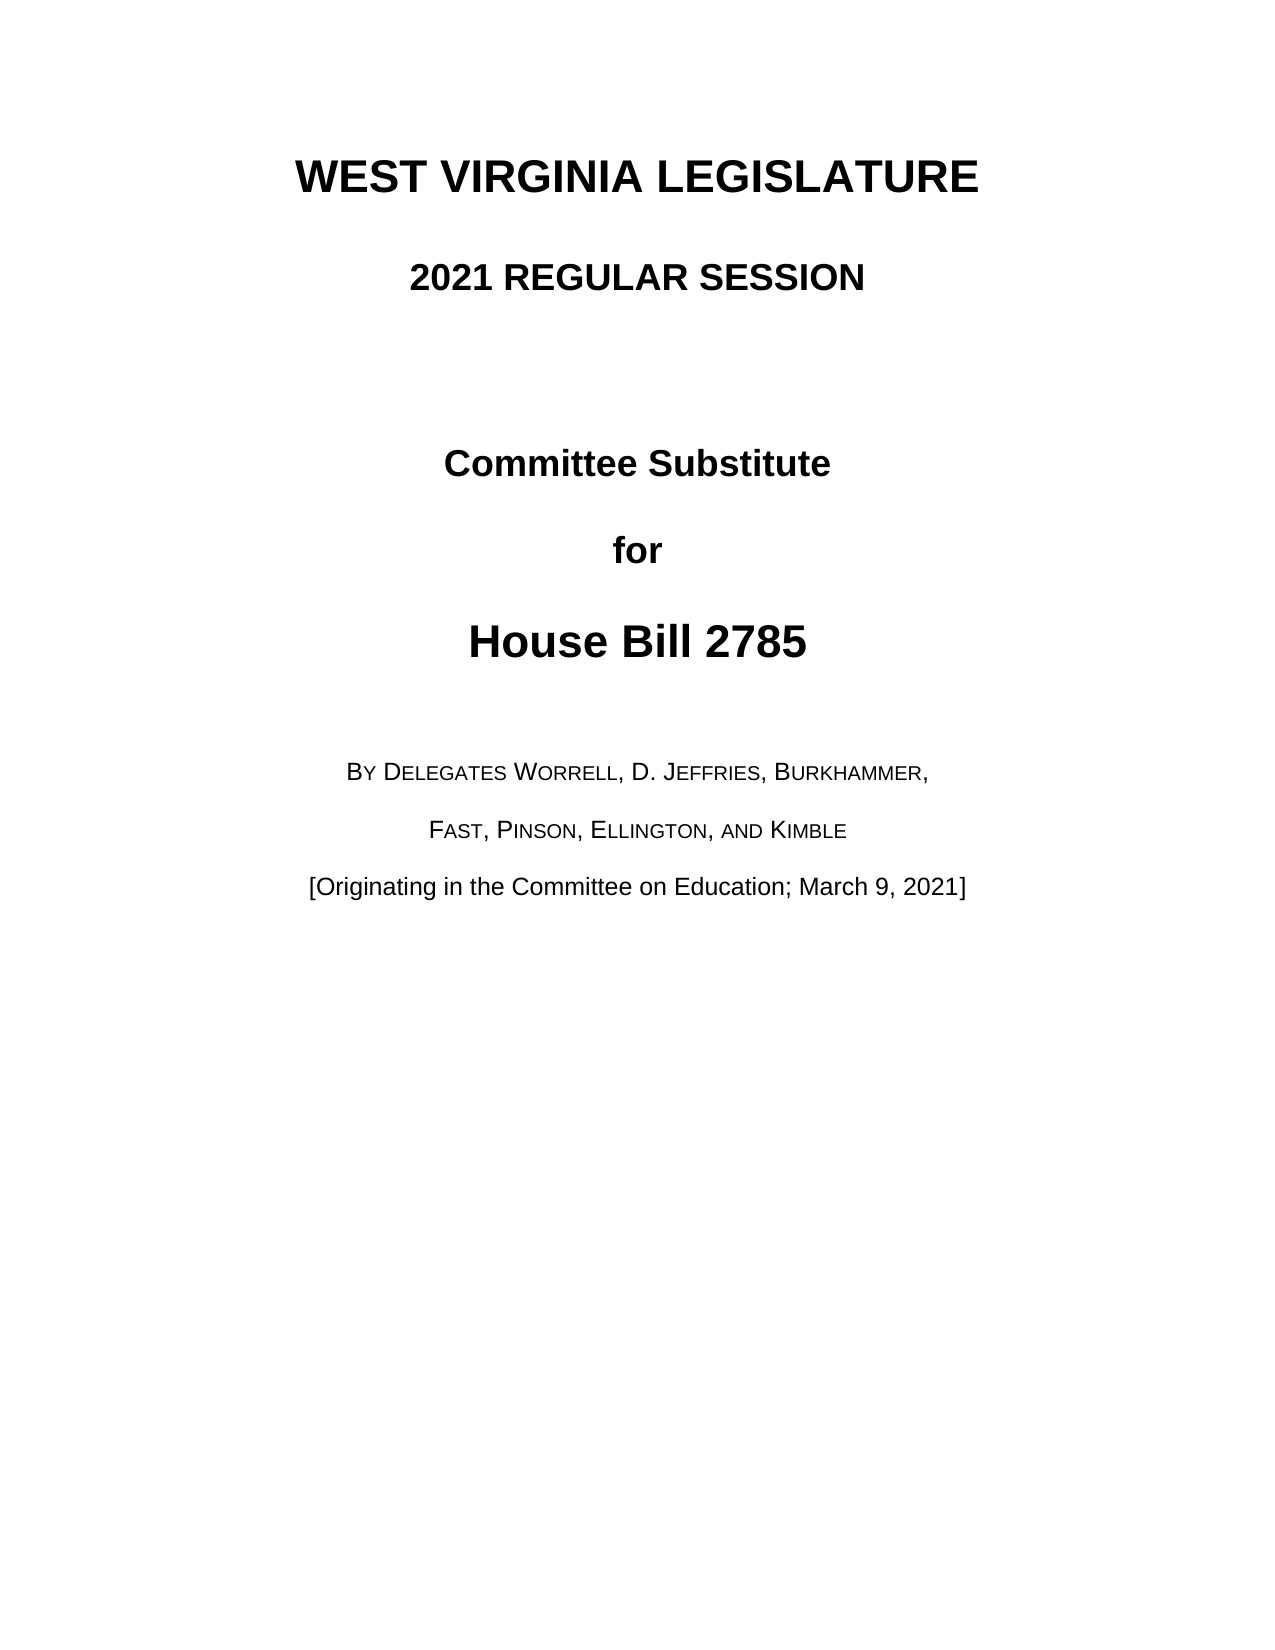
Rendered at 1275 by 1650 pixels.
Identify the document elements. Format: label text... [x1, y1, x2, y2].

text By Delegates Worrell, D. Jeffries, Burkhammer, Fast, Pinson, Ellington, and Kimble [337, 757, 937, 843]
title for [150, 528, 1125, 571]
title 2021 regular session [150, 255, 1125, 298]
title WEST virginia legislature [150, 150, 1125, 203]
text Bill [150, 614, 1125, 667]
text [] [150, 872, 1125, 901]
